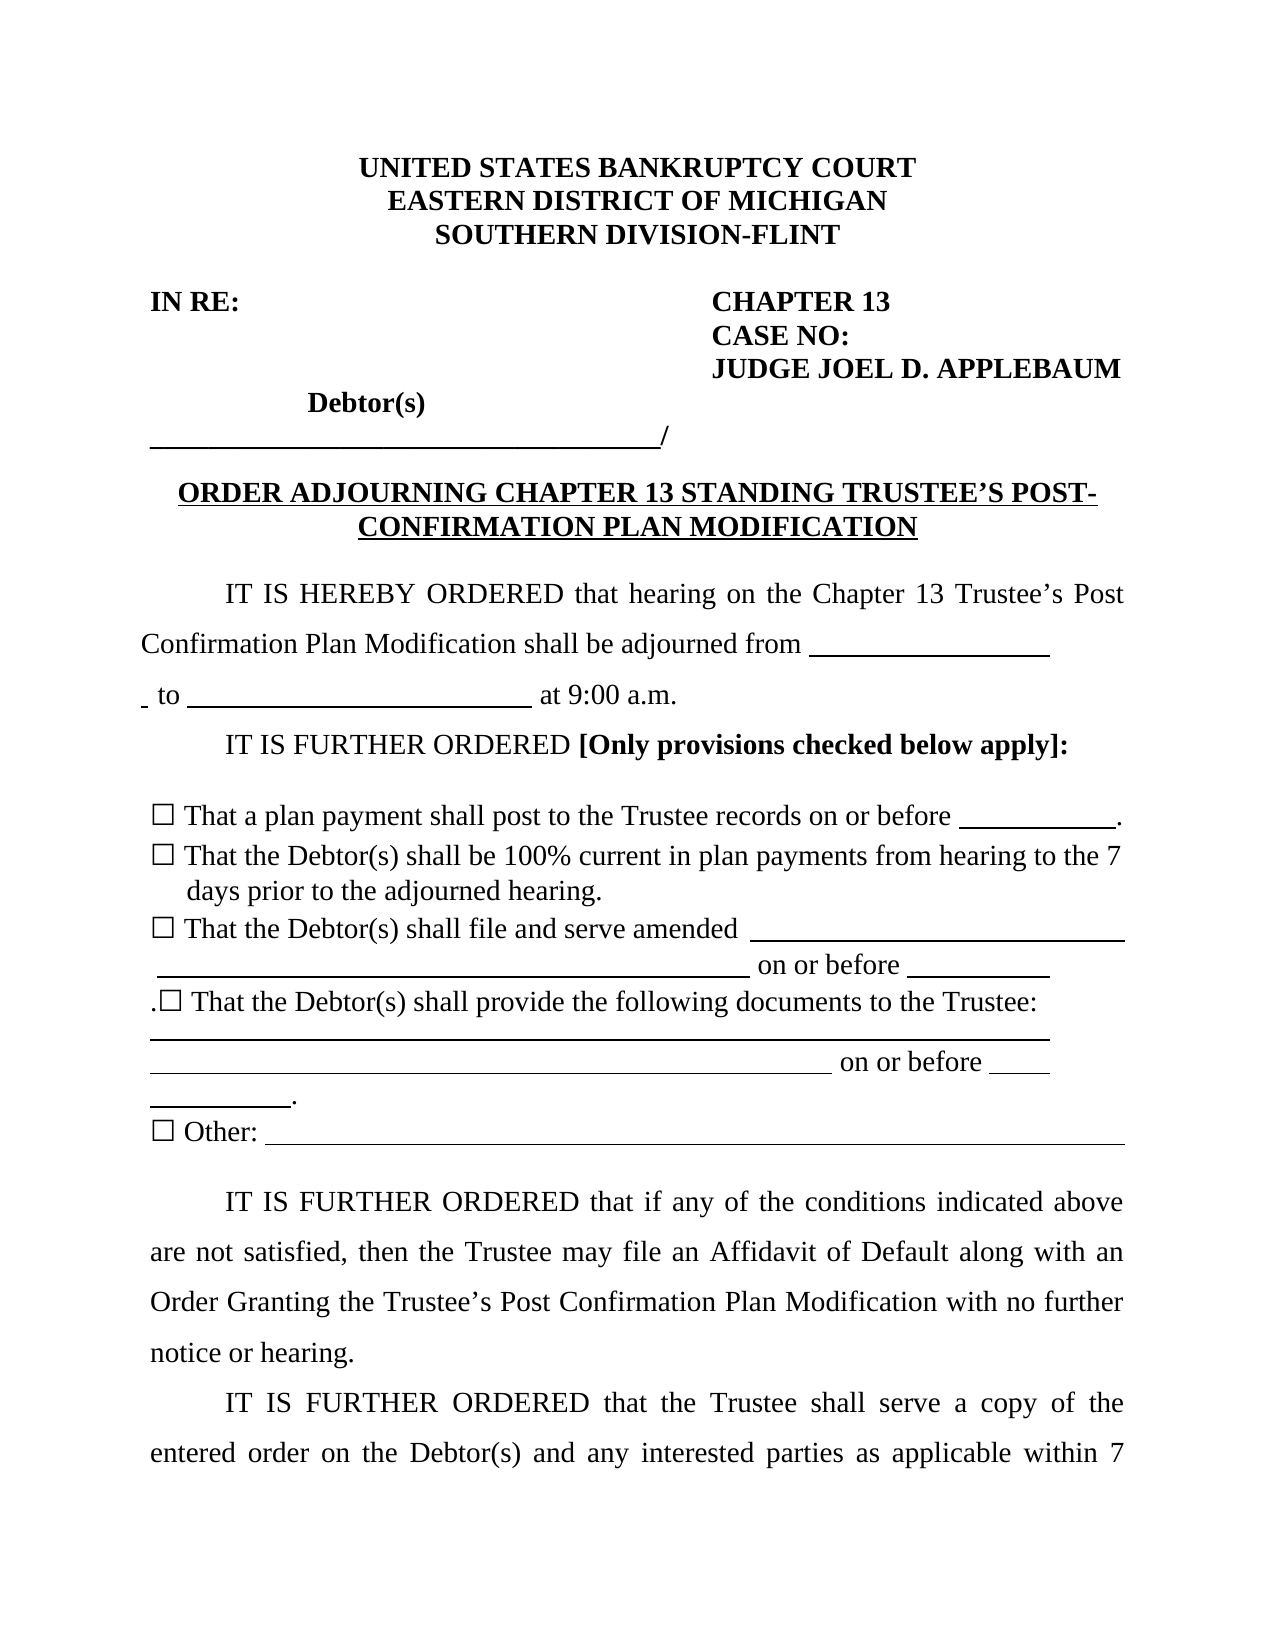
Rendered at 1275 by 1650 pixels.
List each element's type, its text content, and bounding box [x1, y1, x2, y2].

text That the Debtor(s) shall be 100% current in plan payments from hearing to the 7 [150, 834, 1125, 873]
text That the Debtor(s) shall file and serve amended [150, 907, 1125, 947]
text SOUTHERN DIVISION-FLINT [150, 217, 1125, 251]
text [150, 1385, 1125, 1469]
text JUDGE JOEL D. APPLEBAUM [150, 351, 1125, 385]
text Other: [150, 1111, 1125, 1150]
text EASTERN DISTRICT OF MICHIGAN [150, 183, 1125, 217]
subtitle Debtor(s) [150, 385, 1125, 418]
text ___________________________________/ [150, 418, 1125, 452]
text UNITED STATES BANKRUPTCY COURT [150, 150, 1125, 183]
text days prior to the adjourned hearing. [150, 873, 1125, 907]
subtitle ORDER ADJOURNING CHAPTER 13 STANDING TRUSTEE’S POST-CONFIRMATION PLAN MODIFICATION [150, 476, 1125, 543]
text IT IS HEREBY ORDERED that hearing on the Chapter 13 Trustee’s Post Confirmation Plan Modification shall be adjourned from to at 9:00 a.m. [141, 576, 1125, 710]
text on or before . [150, 1020, 1125, 1111]
text IT IS FURTHER ORDERED [Only provisions checked below apply]: [225, 727, 1125, 761]
text IT IS FURTHER ORDERED that if any of the conditions indicated above are not satisfied, then the Trustee may file an Affidavit of Default along with an Order Granting the Trustee’s Post Confirmation Plan Modification with no further notice or hearing. [150, 1184, 1125, 1368]
text IN RE: CHAPTER 13 [150, 284, 1125, 318]
text on or before . That the Debtor(s) shall provide the following documents to the Trustee: [150, 947, 1125, 1020]
text That a plan payment shall post to the Trustee records on or before . [150, 794, 1125, 834]
subtitle CASE NO: [150, 318, 1125, 351]
